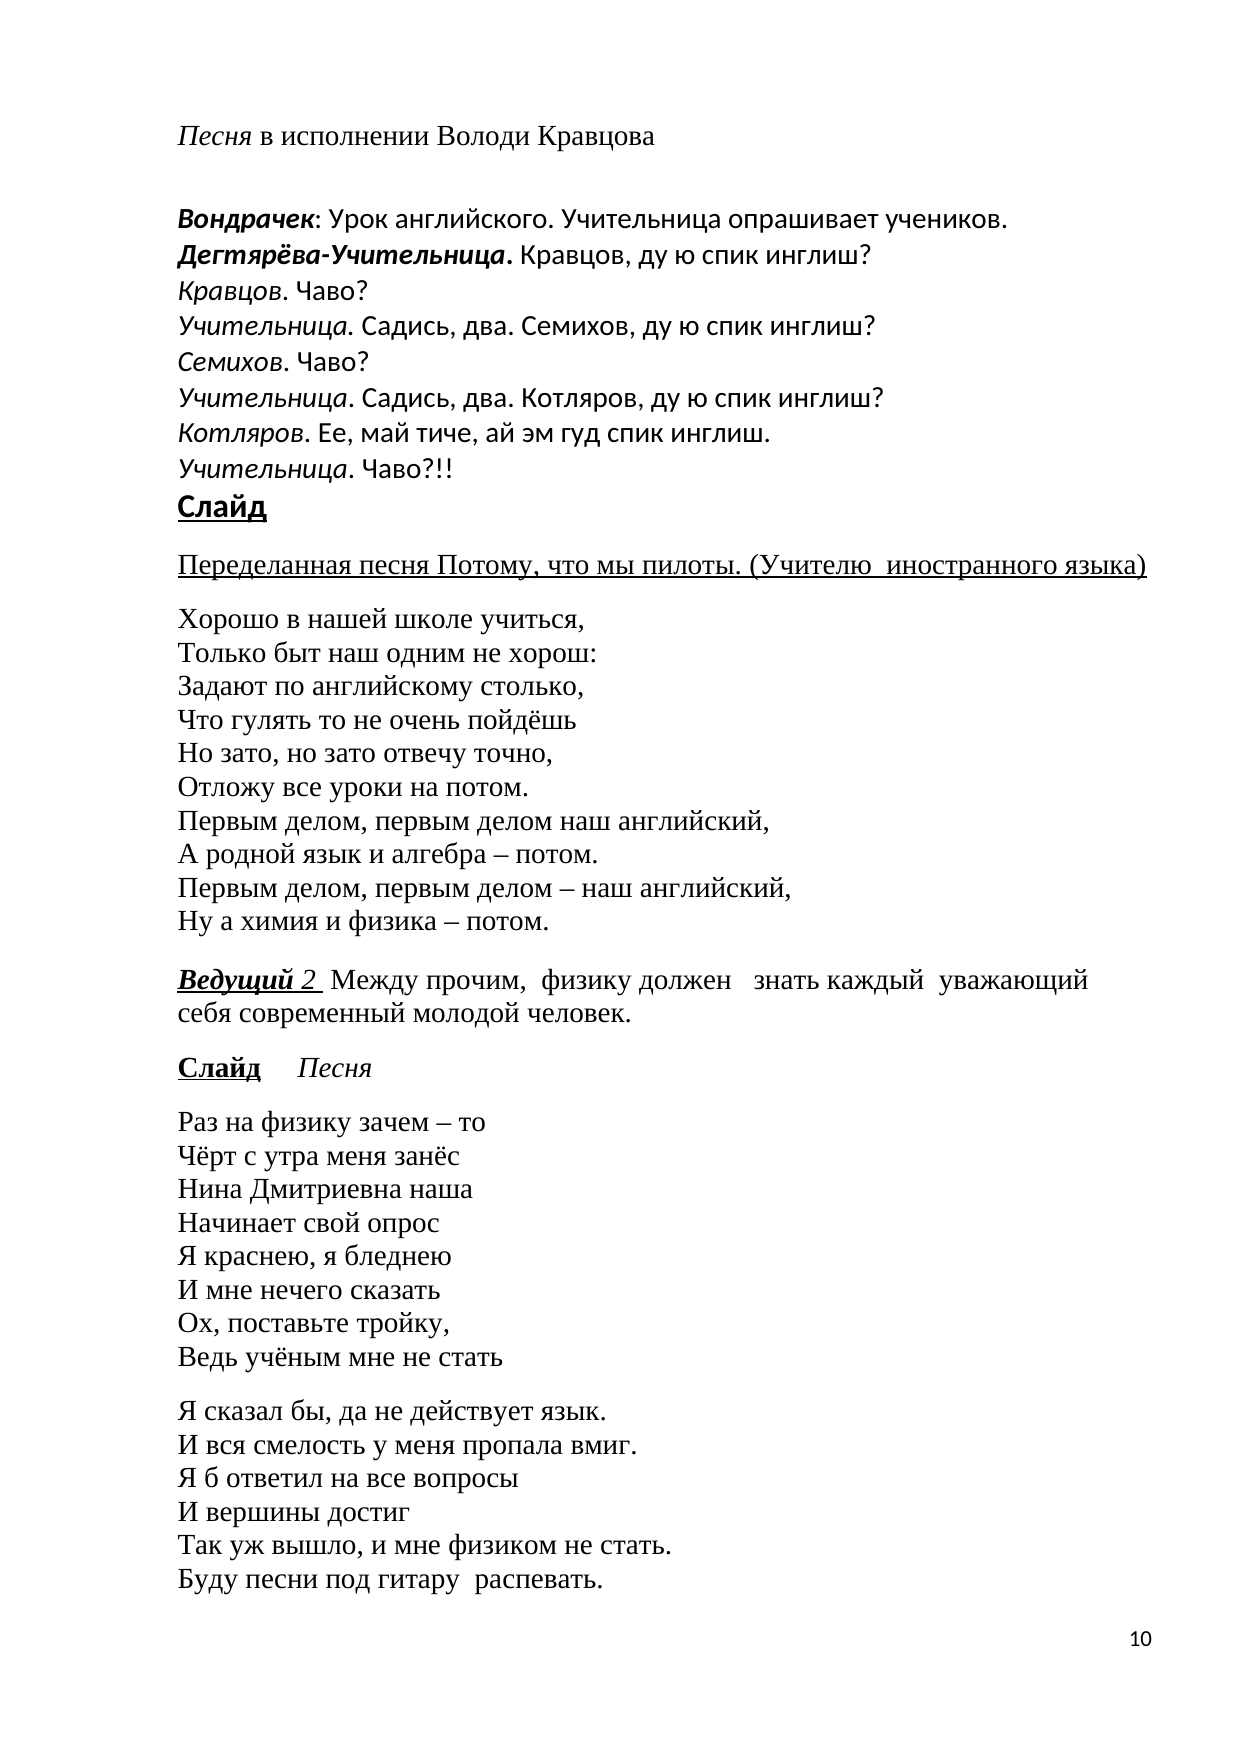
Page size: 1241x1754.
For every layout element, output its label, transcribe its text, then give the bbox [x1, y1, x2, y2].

text Хорошо в нашей школе учиться, Только быт наш одним не хорош: Задают по английскому столько, Что гулять то не очень пойдёшь Но зато, но зато отвечу точно, Отложу все уроки на потом. Первым делом, первым делом наш английский, А родной язык и алгебра – потом. Первым делом, первым делом – наш английский, Ну а химия и физика – потом. [177, 601, 1152, 937]
text Раз на физику зачем – то Чёрт с утра меня занёс Нина Дмитриевна наша Начинает свой опрос Я краснею, я бледнею И мне нечего сказать Ох, поставьте тройку, Ведь учёным мне не стать [177, 1104, 1152, 1372]
text Вондрачек: Урок английского. Учительница опрашивает учеников. Дегтярёва-Учительница. Кравцов, ду ю спик инглиш? Кравцов. Чаво? Учительница. Садись, два. Семихов, ду ю спик инглиш? Семихов. Чаво? Учительница. Садись, два. Котляров, ду ю спик инглиш? Котляров. Ее, май тиче, ай эм гуд спик инглиш. Учительница. Чаво?!! Слайд [177, 201, 1152, 526]
text Переделанная песня Потому, что мы пилоты. (Учителю иностранного языка) [177, 547, 1152, 581]
text Песня в исполнении Володи Кравцова [177, 118, 1152, 180]
text Ведущий 2 Между прочим, физику должен знать каждый уважающий себя современный молодой человек. [177, 962, 1152, 1029]
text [177, 1393, 1152, 1594]
text Слайд Песня [177, 1050, 1152, 1083]
